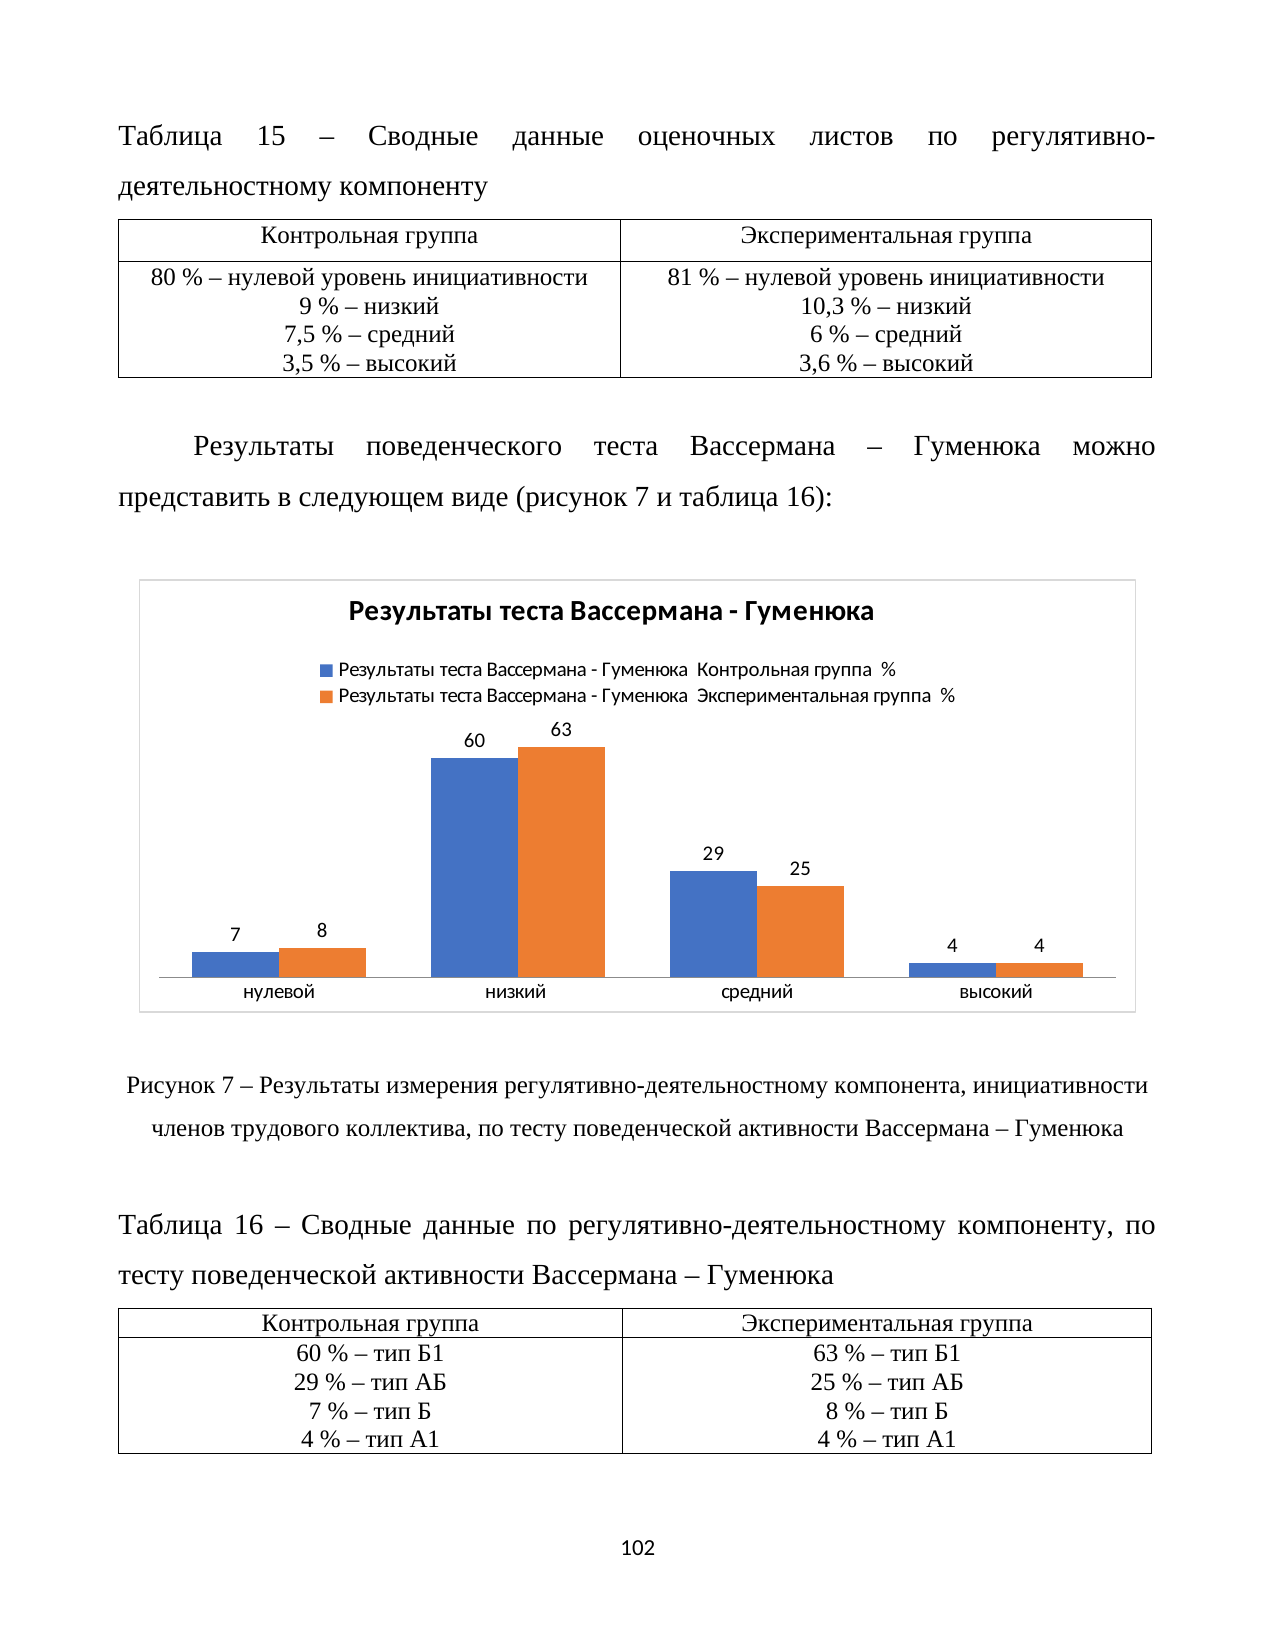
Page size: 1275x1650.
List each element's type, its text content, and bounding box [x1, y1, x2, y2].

table_header Контрольная группа [119, 220, 620, 261]
table_cell 60 % – тип Б1 29 % – тип АБ 7 % – тип Б 4 % – тип А1 [119, 1338, 622, 1453]
table_cell 80 % – нулевой уровень инициативности 9 % – низкий 7,5 % – средний 3,5 % – высокий [119, 262, 620, 377]
text Таблица 15 – Сводные данные оценочных листов по регулятивно-деятельностному компоненту [118, 118, 1157, 202]
table_cell 63 % – тип Б1 25 % – тип АБ 8 % – тип Б 4 % – тип А1 [623, 1338, 1151, 1453]
table_cell 81 % – нулевой уровень инициативности 10,3 % – низкий 6 % – средний 3,6 % – высокий [621, 262, 1151, 377]
table_header Экспериментальная группа [623, 1309, 1151, 1337]
table_header Контрольная группа [119, 1309, 622, 1337]
table_header Экспериментальная группа [621, 220, 1151, 261]
text Результаты поведенческого теста Вассермана – Гуменюка можно представить в следующем виде (рисунок 7 и таблица 16): [118, 428, 1157, 512]
text Таблица 16 – Сводные данные по регулятивно-деятельностному компоненту, по тесту поведенческой активности Вассермана – Гуменюка [118, 1207, 1157, 1291]
text Рисунок 7 – Результаты измерения регулятивно-деятельностному компонента, инициативности членов трудового коллектива, по тесту поведенческой активности Вассермана – Гуменюка [118, 1070, 1157, 1142]
